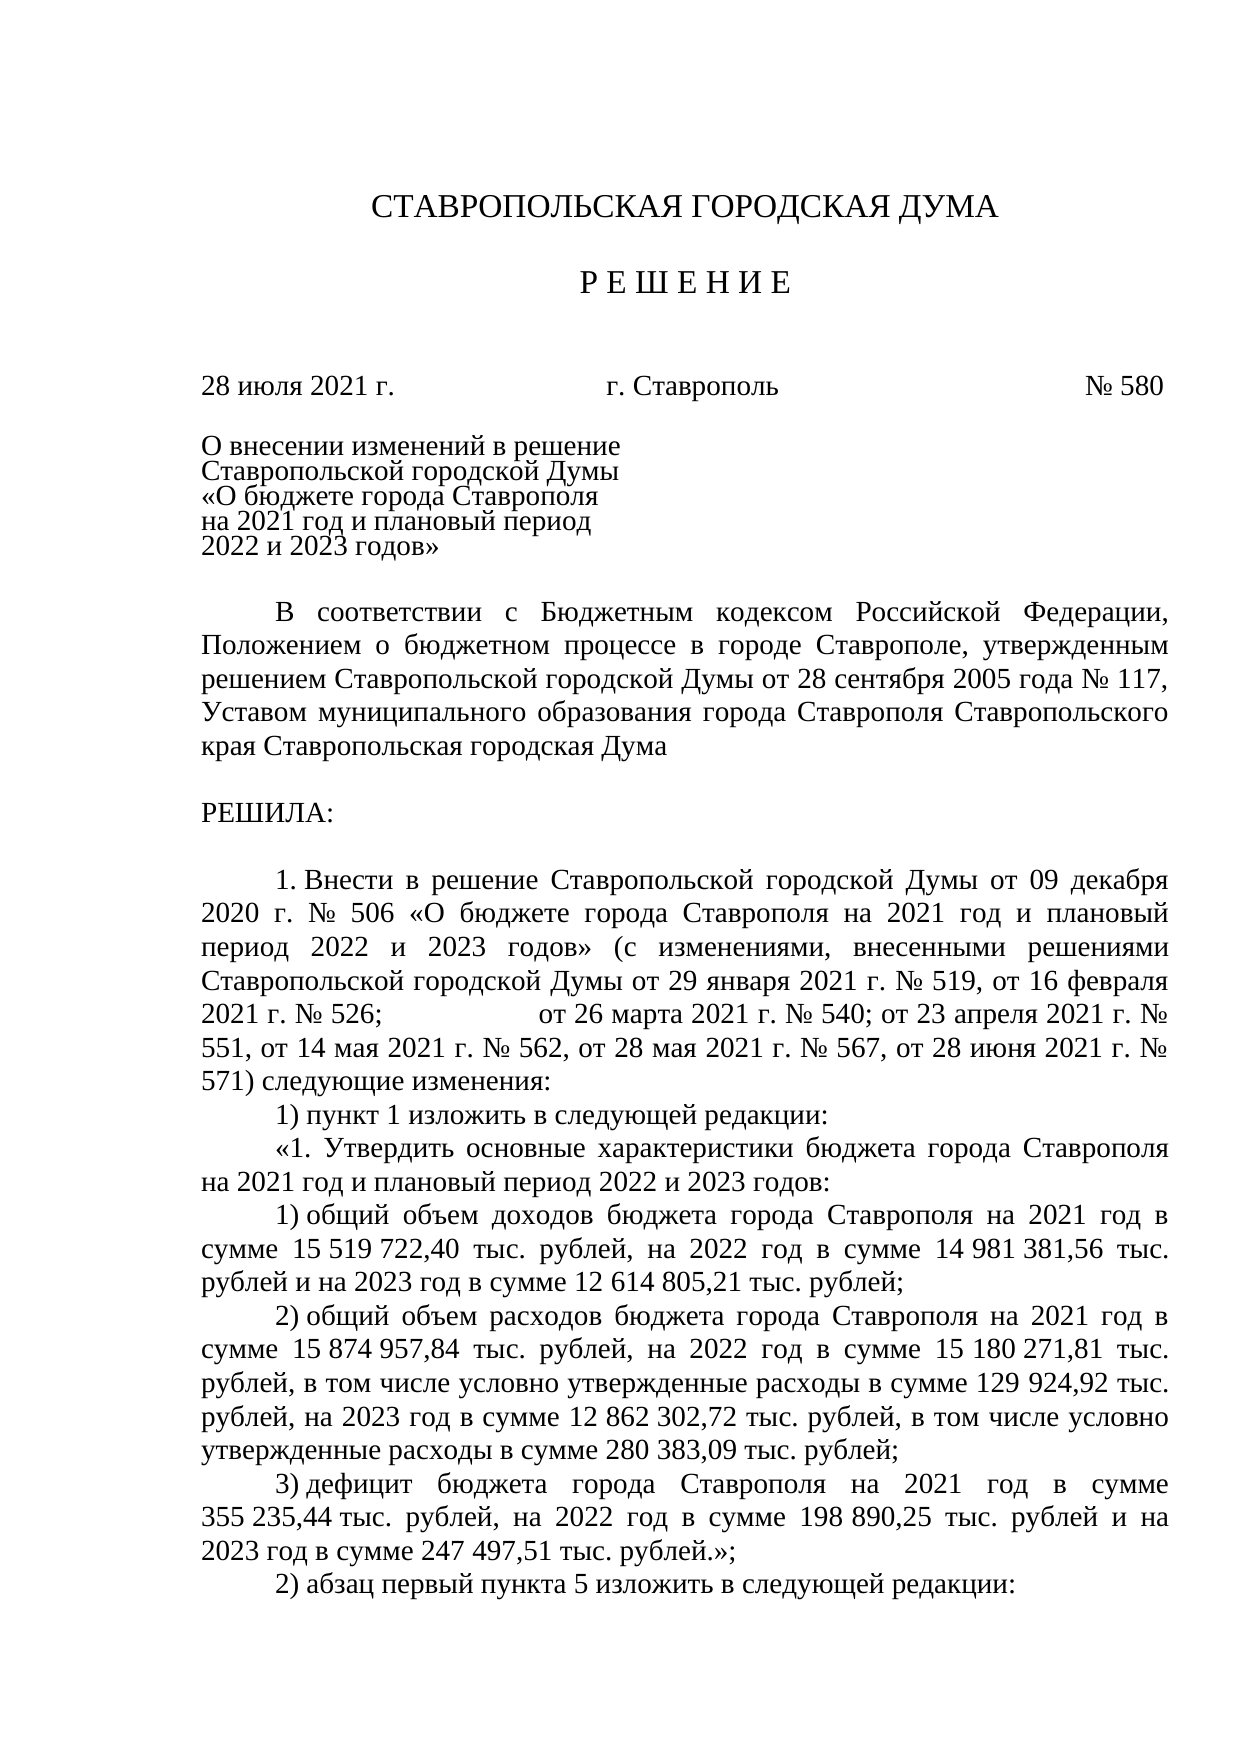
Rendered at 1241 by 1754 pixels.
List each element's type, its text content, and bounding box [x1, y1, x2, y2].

text 1. Внести в решение Ставропольской городской Думы от 09 декабря 2020 г. № 506 «О бюджете города Ставрополя на 2021 год и плановый период 2022 и 2023 годов» (с изменениями, внесенными решениями Ставропольской городской Думы от 29 января 2021 г. № 519, от 16 февраля 2021 г. № 526; от 26 марта 2021 г. № 540; от 23 апреля 2021 г. № 551, от 14 мая 2021 г. № 562, от 28 мая 2021 г. № 567, от 28 июня 2021 г. № 571) следующие изменения: [201, 862, 1169, 1097]
text Ставропольской городской Думы [201, 460, 1169, 485]
text 1) общий объем доходов бюджета города Ставрополя на 2021 год в сумме 15 519 722,40 тыс. рублей, на 2022 год в сумме 14 981 381,56 тыс. рублей и на 2023 год в сумме 12 614 805,21 тыс. рублей; [201, 1197, 1169, 1298]
text 2) абзац первый пункта 5 изложить в следующей редакции: [201, 1566, 1169, 1600]
text 2) общий объем расходов бюджета города Ставрополя на 2021 год в сумме 15 874 957,84 тыс. рублей, на 2022 год в сумме 15 180 271,81 тыс. рублей, в том числе условно утвержденные расходы в сумме 129 924,92 тыс. рублей, на 2023 год в сумме 12 862 302,72 тыс. рублей, в том числе условно утвержденные расходы в сумме 280 383,09 тыс. рублей; [201, 1298, 1169, 1466]
text на 2021 год и плановый период [201, 510, 1169, 535]
text О внесении изменений в решение [201, 435, 1169, 460]
text 3) дефицит бюджета города Ставрополя на 2021 год в сумме 355 235,44 тыс. рублей, на 2022 год в сумме 198 890,25 тыс. рублей и на 2023 год в сумме 247 497,51 тыс. рублей.»; [201, 1466, 1169, 1566]
text 1) пункт 1 изложить в следующей редакции: [201, 1097, 1169, 1130]
text Р Е Ш Е Н И Е [201, 263, 1169, 301]
text 28 июля 2021 г. г. Ставрополь № 580 [201, 368, 1169, 402]
text В соответствии с Бюджетным кодексом Российской Федерации, Положением о бюджетном процессе в городе Ставрополе, утвержденным решением Ставропольской городской Думы от 28 сентября 2005 года № 117, Уставом муниципального образования города Ставрополя Ставропольского края Ставропольская городская Дума [201, 594, 1169, 761]
text 2022 и 2023 годов» [201, 535, 1169, 560]
text СТАВРОПОЛЬСКАЯ ГОРОДСКАЯ ДУМА [201, 186, 1169, 224]
text «1. Утвердить основные характеристики бюджета города Ставрополя на 2021 год и плановый период 2022 и 2023 годов: [201, 1130, 1169, 1197]
text «О бюджете города Ставрополя [201, 485, 1169, 510]
text РЕШИЛА: [201, 795, 1169, 828]
